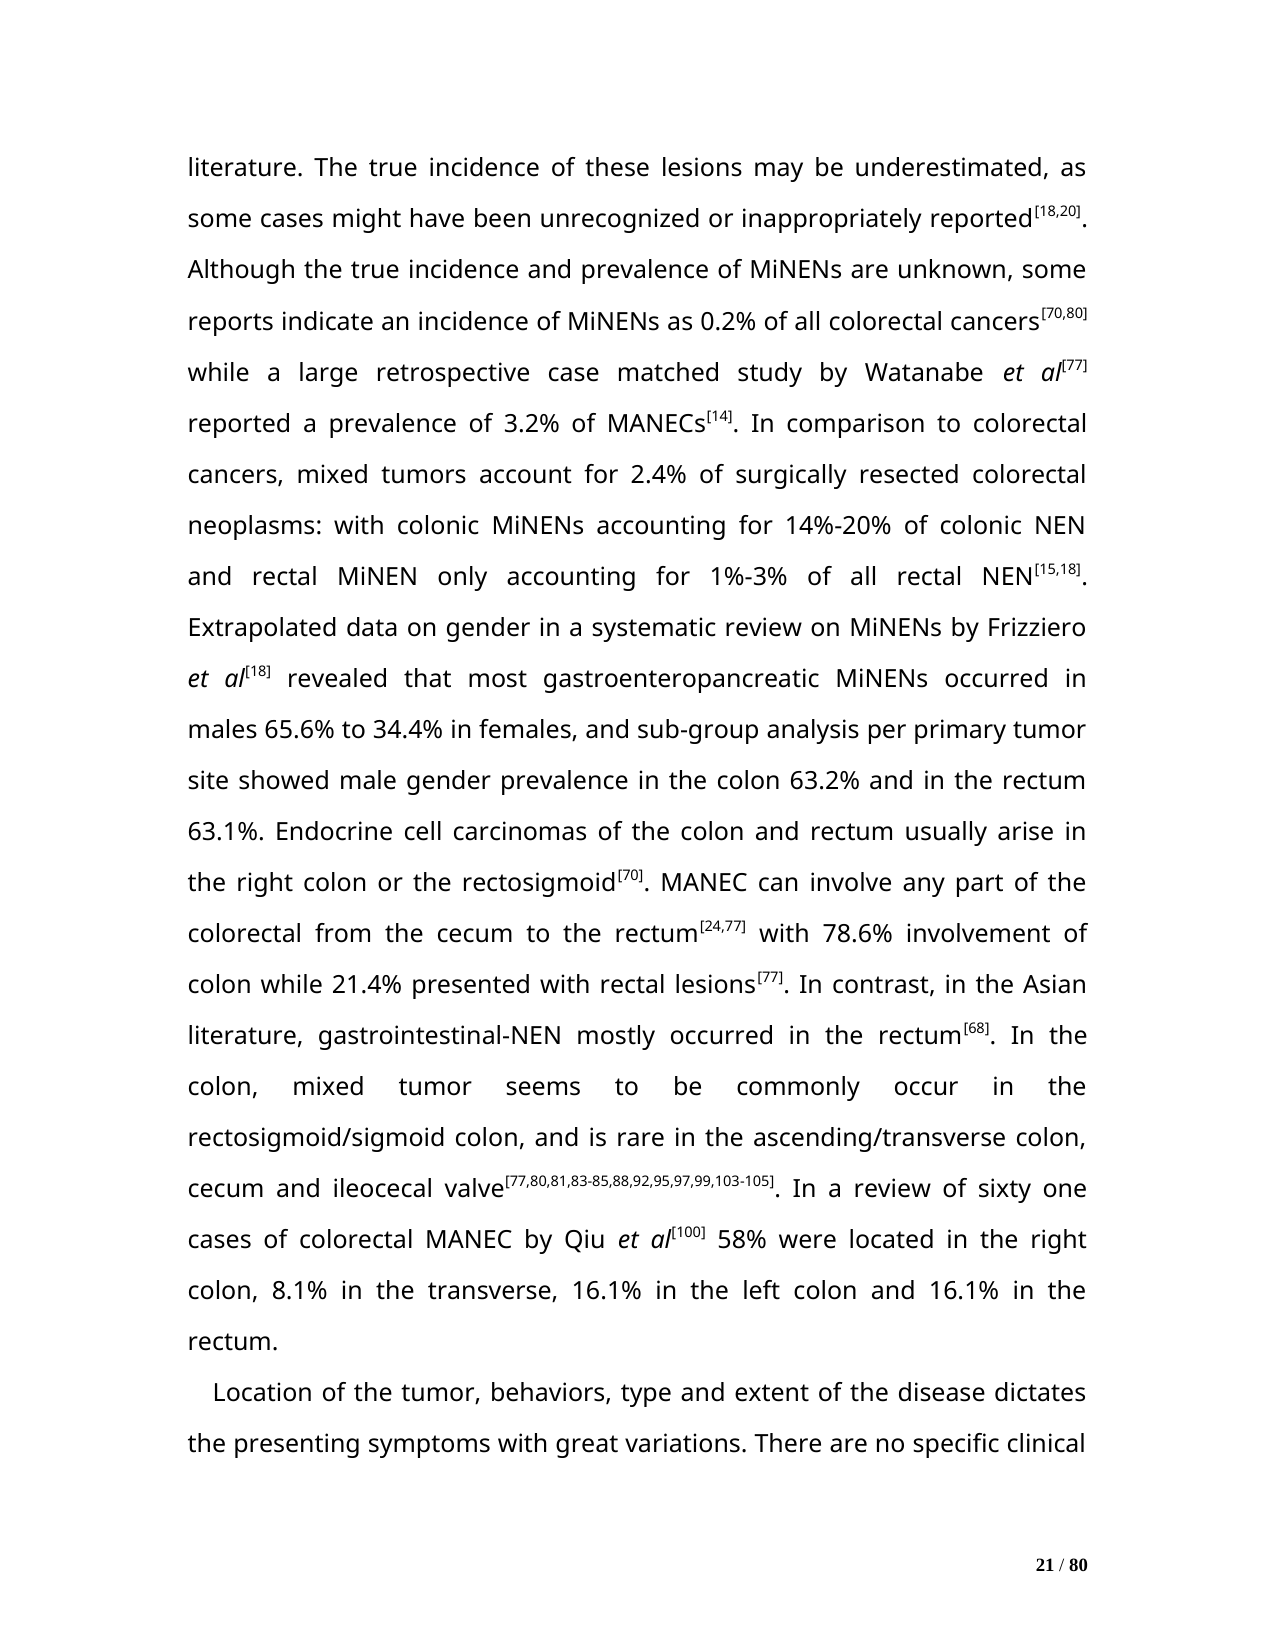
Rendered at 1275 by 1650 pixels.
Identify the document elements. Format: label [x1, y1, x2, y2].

text [187, 150, 1087, 1358]
text [187, 1375, 1087, 1460]
